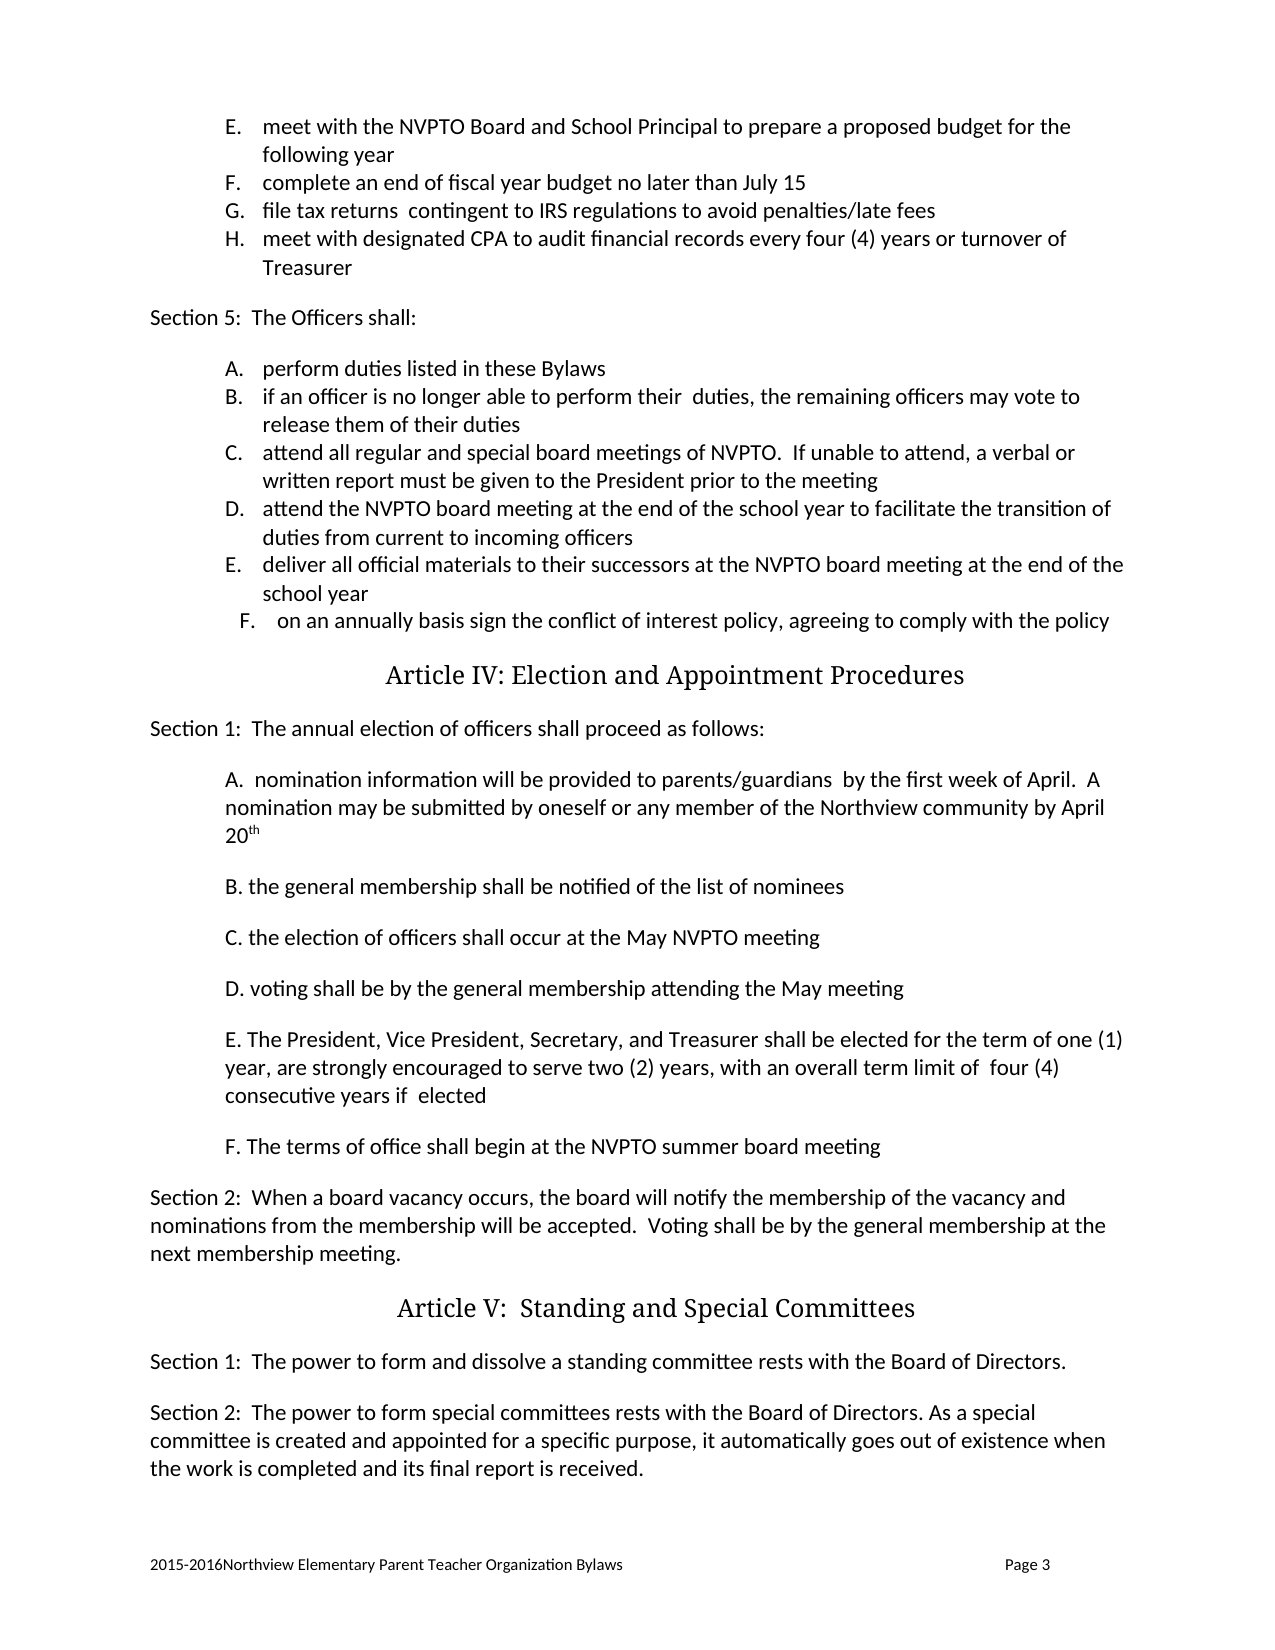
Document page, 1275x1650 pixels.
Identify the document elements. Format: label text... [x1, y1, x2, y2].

list complete an end of fiscal year budget no later than July 15 [225, 168, 1125, 197]
list meet with designated CPA to audit financial records every four (4) years or turnover of Treasurer [225, 224, 1125, 281]
text Article V: Standing and Special Committees [187, 1290, 1125, 1324]
list file tax returns contingent to IRS regulations to avoid penalties/late fees [225, 197, 1125, 224]
text E. The President, Vice President, Secretary, and Treasurer shall be elected for the term of one (1) year, are strongly encouraged to serve two (2) years, with an overall term limit of four (4) consecutive years if elected [225, 1025, 1125, 1109]
text Section 1: The power to form and dissolve a standing committee rests with the Board of Directors. [150, 1347, 1125, 1375]
text D. voting shall be by the general membership attending the May meeting [150, 974, 1125, 1002]
text B. the general membership shall be notified of the list of nominees [150, 872, 1125, 901]
text Section 1: The annual election of officers shall proceed as follows: [150, 714, 1125, 743]
list attend all regular and special board meetings of NVPTO. If unable to attend, a verbal or written report must be given to the President prior to the meeting [225, 438, 1125, 494]
list deliver all official materials to their successors at the NVPTO board meeting at the end of the school year [225, 551, 1125, 607]
list attend the NVPTO board meeting at the end of the school year to facilitate the transition of duties from current to incoming officers [225, 494, 1125, 551]
text Article IV: Election and Appointment Procedures [225, 658, 1125, 692]
list meet with the NVPTO Board and School Principal to prepare a proposed budget for the following year [225, 112, 1125, 168]
text Section 5: The Officers shall: [150, 303, 1125, 332]
text C. the election of officers shall occur at the May NVPTO meeting [150, 923, 1125, 951]
text Section 2: When a board vacancy occurs, the board will notify the membership of the vacancy and nominations from the membership will be accepted. Voting shall be by the general membership at the next membership meeting. [150, 1183, 1125, 1267]
text Section 2: The power to form special committees rests with the Board of Directors. As a special committee is created and appointed for a specific purpose, it automatically goes out of existence when the work is completed and its final report is received. [150, 1398, 1125, 1482]
text F. The terms of office shall begin at the NVPTO summer board meeting [225, 1132, 1125, 1160]
list on an annually basis sign the conflict of interest policy, agreeing to comply with the policy [225, 607, 1125, 635]
text A. nomination information will be provided to parents/guardians by the first week of April. A nomination may be submitted by oneself or any member of the Northview community by April 20th [225, 766, 1125, 849]
list if an officer is no longer able to perform their duties, the remaining officers may vote to release them of their duties [225, 382, 1125, 438]
list perform duties listed in these Bylaws [225, 354, 1125, 382]
